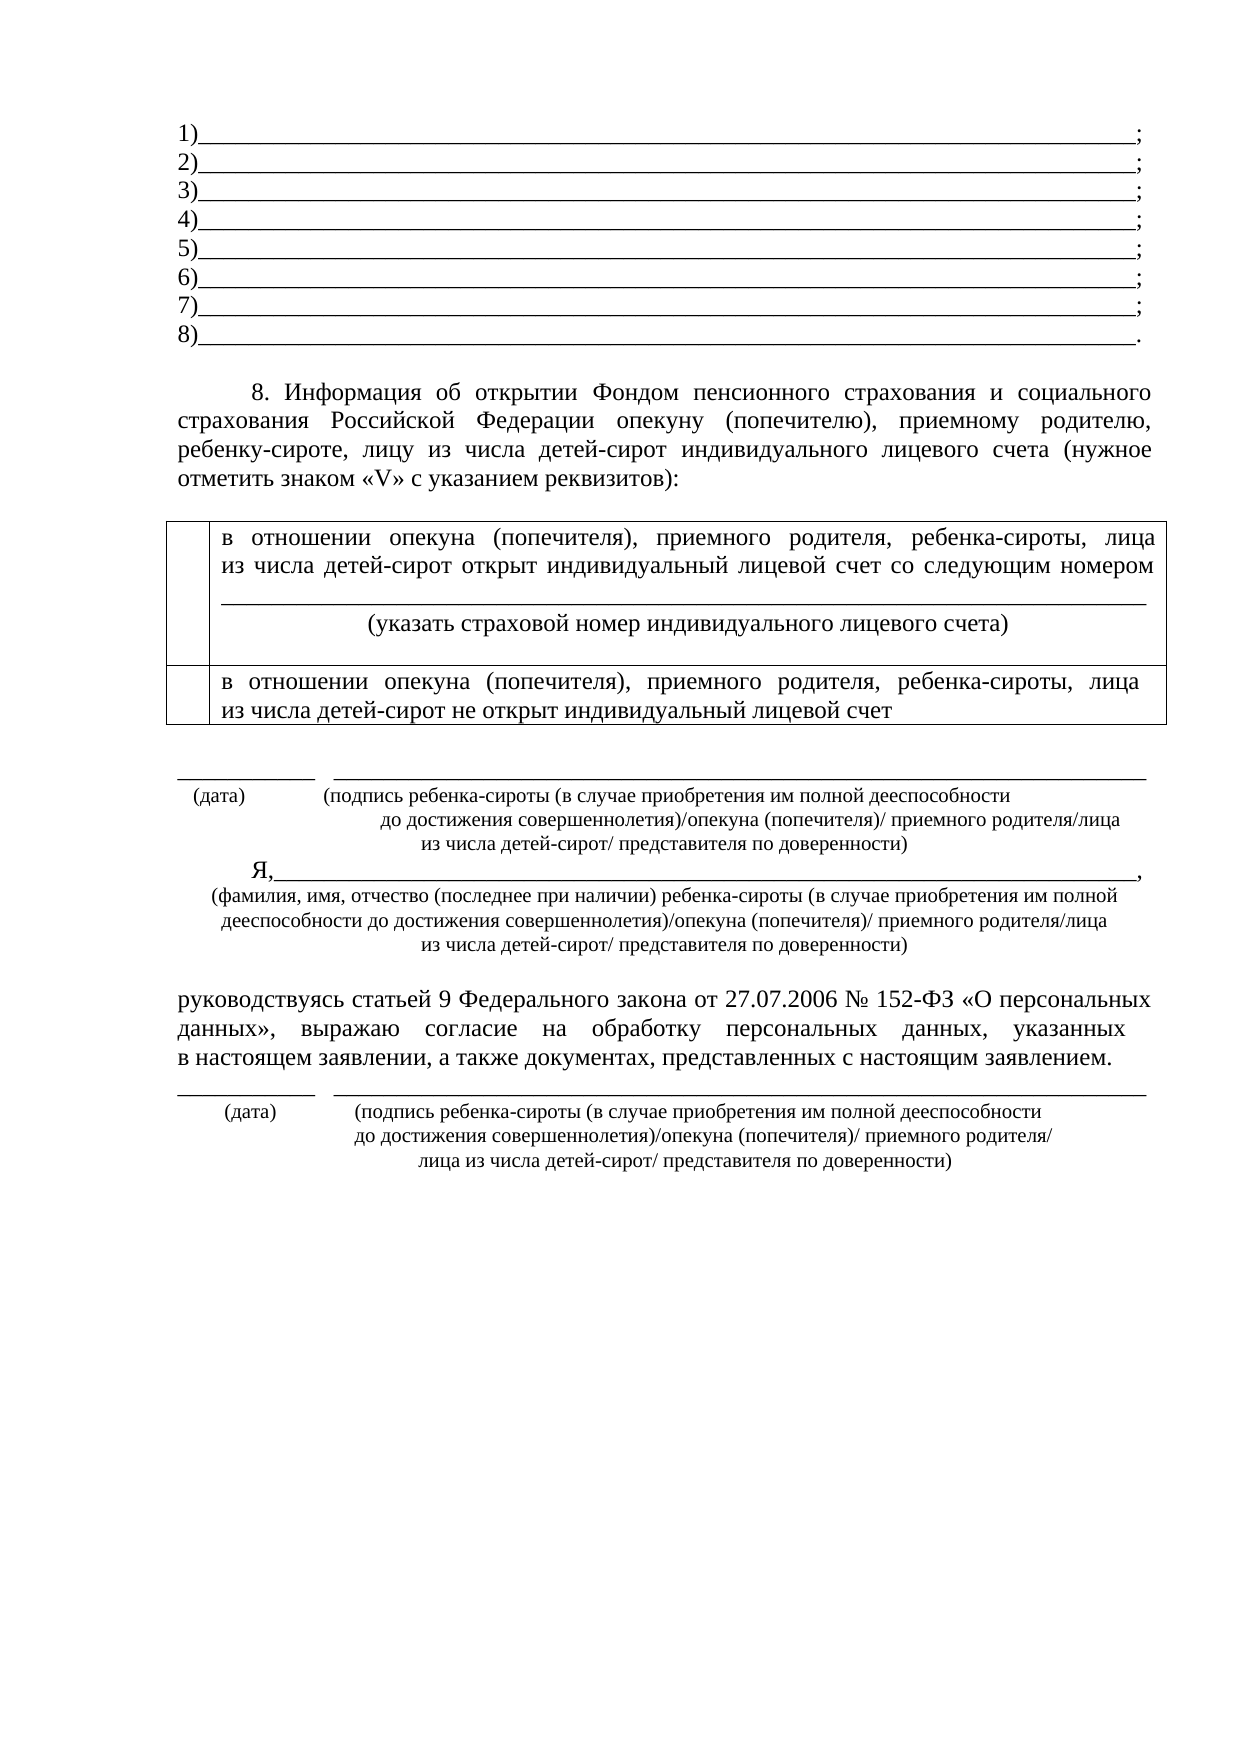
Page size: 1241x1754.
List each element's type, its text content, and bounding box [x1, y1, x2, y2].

table_header [167, 522, 209, 665]
text 7)___________________________________________________________________________; [177, 291, 1152, 319]
text 1)___________________________________________________________________________; [177, 118, 1152, 147]
text ___________ _________________________________________________________________ [177, 754, 1152, 782]
text 8. Информация об открытии Фондом пенсионного страхования и социального страхования Российской Федерации опекуну (попечителю), приемному родителю, ребенку-сироте, лицу из числа детей-сирот индивидуального лицевого счета (нужное отметить знаком «V» с указанием реквизитов): [177, 377, 1152, 492]
text 4)___________________________________________________________________________; [177, 204, 1152, 233]
text (дата) (подпись ребенка-сироты (в случае приобретения им полной дееспособности до достижения совершеннолетия)/опекуна (попечителя)/ приемного родителя/ [177, 1099, 1152, 1147]
text (фамилия, имя, отчество (последнее при наличии) ребенка-сироты (в случае приобретения им полной дееспособности до достижения совершеннолетия)/опекуна (попечителя)/ приемного родителя/лица из числа детей-сирот/ представителя по доверенности) [177, 883, 1152, 956]
text до достижения совершеннолетия)/опекуна (попечителя)/ приемного родителя/лица из числа детей-сирот/ представителя по доверенности) [177, 807, 1152, 855]
text 2)___________________________________________________________________________; [177, 147, 1152, 176]
table_cell в отношении опекуна (попечителя), приемного родителя, ребенка-сироты, лица из числа детей-сирот не открыт индивидуальный лицевой счет [210, 666, 1166, 724]
text ___________ _________________________________________________________________ [177, 1071, 1152, 1099]
text (дата) (подпись ребенка-сироты (в случае приобретения им полной дееспособности [177, 782, 1152, 807]
table_cell [167, 666, 209, 724]
table_header в отношении опекуна (попечителя), приемного родителя, ребенка-сироты, лица из числа детей-сирот открыт индивидуальный лицевой счет со следующим номером __________________________________________________________________________ (указать страховой номер индивидуального лицевого счета) [210, 522, 1166, 665]
text 3)___________________________________________________________________________; [177, 176, 1152, 204]
text Я,_____________________________________________________________________, [177, 855, 1152, 883]
text 5)___________________________________________________________________________; [177, 233, 1152, 262]
text 8)___________________________________________________________________________. [177, 319, 1152, 348]
text 6)___________________________________________________________________________; [177, 262, 1152, 291]
text руководствуясь статьей 9 Федерального закона от 27.07.2006 № 152-ФЗ «О персональных данных», выражаю согласие на обработку персональных данных, указанных в настоящем заявлении, а также документах, представленных с настоящим заявлением. [177, 984, 1152, 1071]
text лица из числа детей-сирот/ представителя по доверенности) [177, 1147, 1152, 1172]
